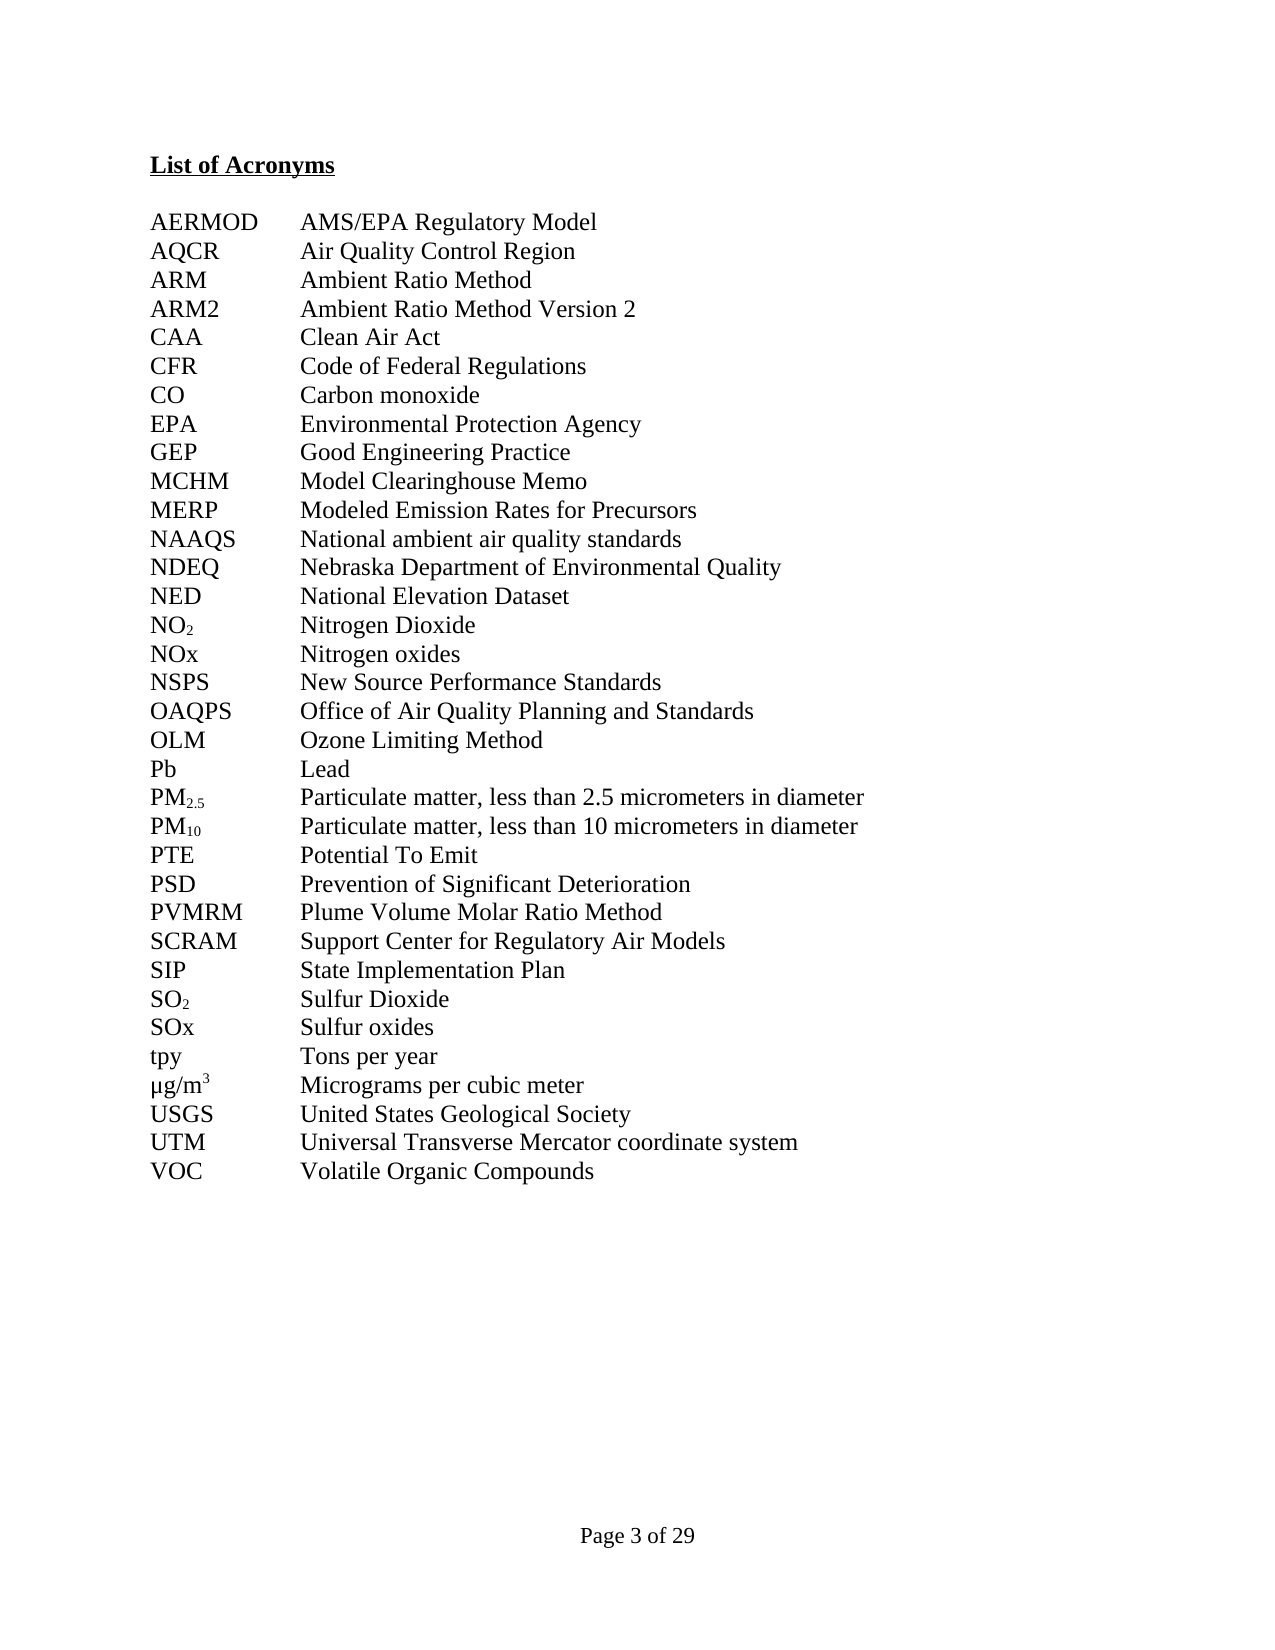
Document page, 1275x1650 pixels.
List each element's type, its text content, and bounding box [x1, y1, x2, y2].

text NAAQS National ambient air quality standards [150, 524, 1125, 552]
text AQCR Air Quality Control Region [150, 236, 1125, 265]
text CO Carbon monoxide [150, 380, 1125, 409]
text UTM Universal Transverse Mercator coordinate system [150, 1127, 1125, 1156]
text SCRAM Support Center for Regulatory Air Models [150, 926, 1125, 955]
text SO2 Sulfur Dioxide [150, 984, 1125, 1012]
text MERP Modeled Emission Rates for Precursors [150, 495, 1125, 524]
text PM2.5 Particulate matter, less than 2.5 micrometers in diameter [150, 782, 1125, 811]
text NDEQ Nebraska Department of Environmental Quality [150, 552, 1125, 581]
text PSD Prevention of Significant Deterioration [150, 869, 1125, 897]
text OLM Ozone Limiting Method [150, 725, 1125, 754]
text NO2 Nitrogen Dioxide [150, 610, 1125, 639]
text tpy Tons per year [150, 1041, 1125, 1070]
text USGS United States Geological Society [150, 1099, 1125, 1127]
text SIP State Implementation Plan [150, 955, 1125, 984]
text AERMOD AMS/EPA Regulatory Model [150, 207, 1125, 236]
text NED National Elevation Dataset [150, 581, 1125, 610]
text ARM Ambient Ratio Method [150, 265, 1125, 294]
text MCHM Model Clearinghouse Memo [150, 466, 1125, 495]
text OAQPS Office of Air Quality Planning and Standards [150, 696, 1125, 725]
text CFR Code of Federal Regulations [150, 351, 1125, 380]
text CAA Clean Air Act [150, 322, 1125, 351]
text ARM2 Ambient Ratio Method Version 2 [150, 294, 1125, 322]
text PVMRM Plume Volume Molar Ratio Method [150, 897, 1125, 926]
subtitle List of Acronyms [150, 150, 1125, 179]
text NOx Nitrogen oxides [150, 639, 1125, 667]
text μg/m3 Micrograms per cubic meter [150, 1070, 1125, 1099]
text GEP Good Engineering Practice [150, 437, 1125, 466]
text NSPS New Source Performance Standards [150, 667, 1125, 696]
text PTE Potential To Emit [150, 840, 1125, 869]
text VOC Volatile Organic Compounds [150, 1156, 1125, 1185]
text SOx Sulfur oxides [150, 1012, 1125, 1041]
text Pb Lead [150, 754, 1125, 782]
text PM10 Particulate matter, less than 10 micrometers in diameter [150, 811, 1125, 840]
text EPA Environmental Protection Agency [150, 409, 1125, 437]
